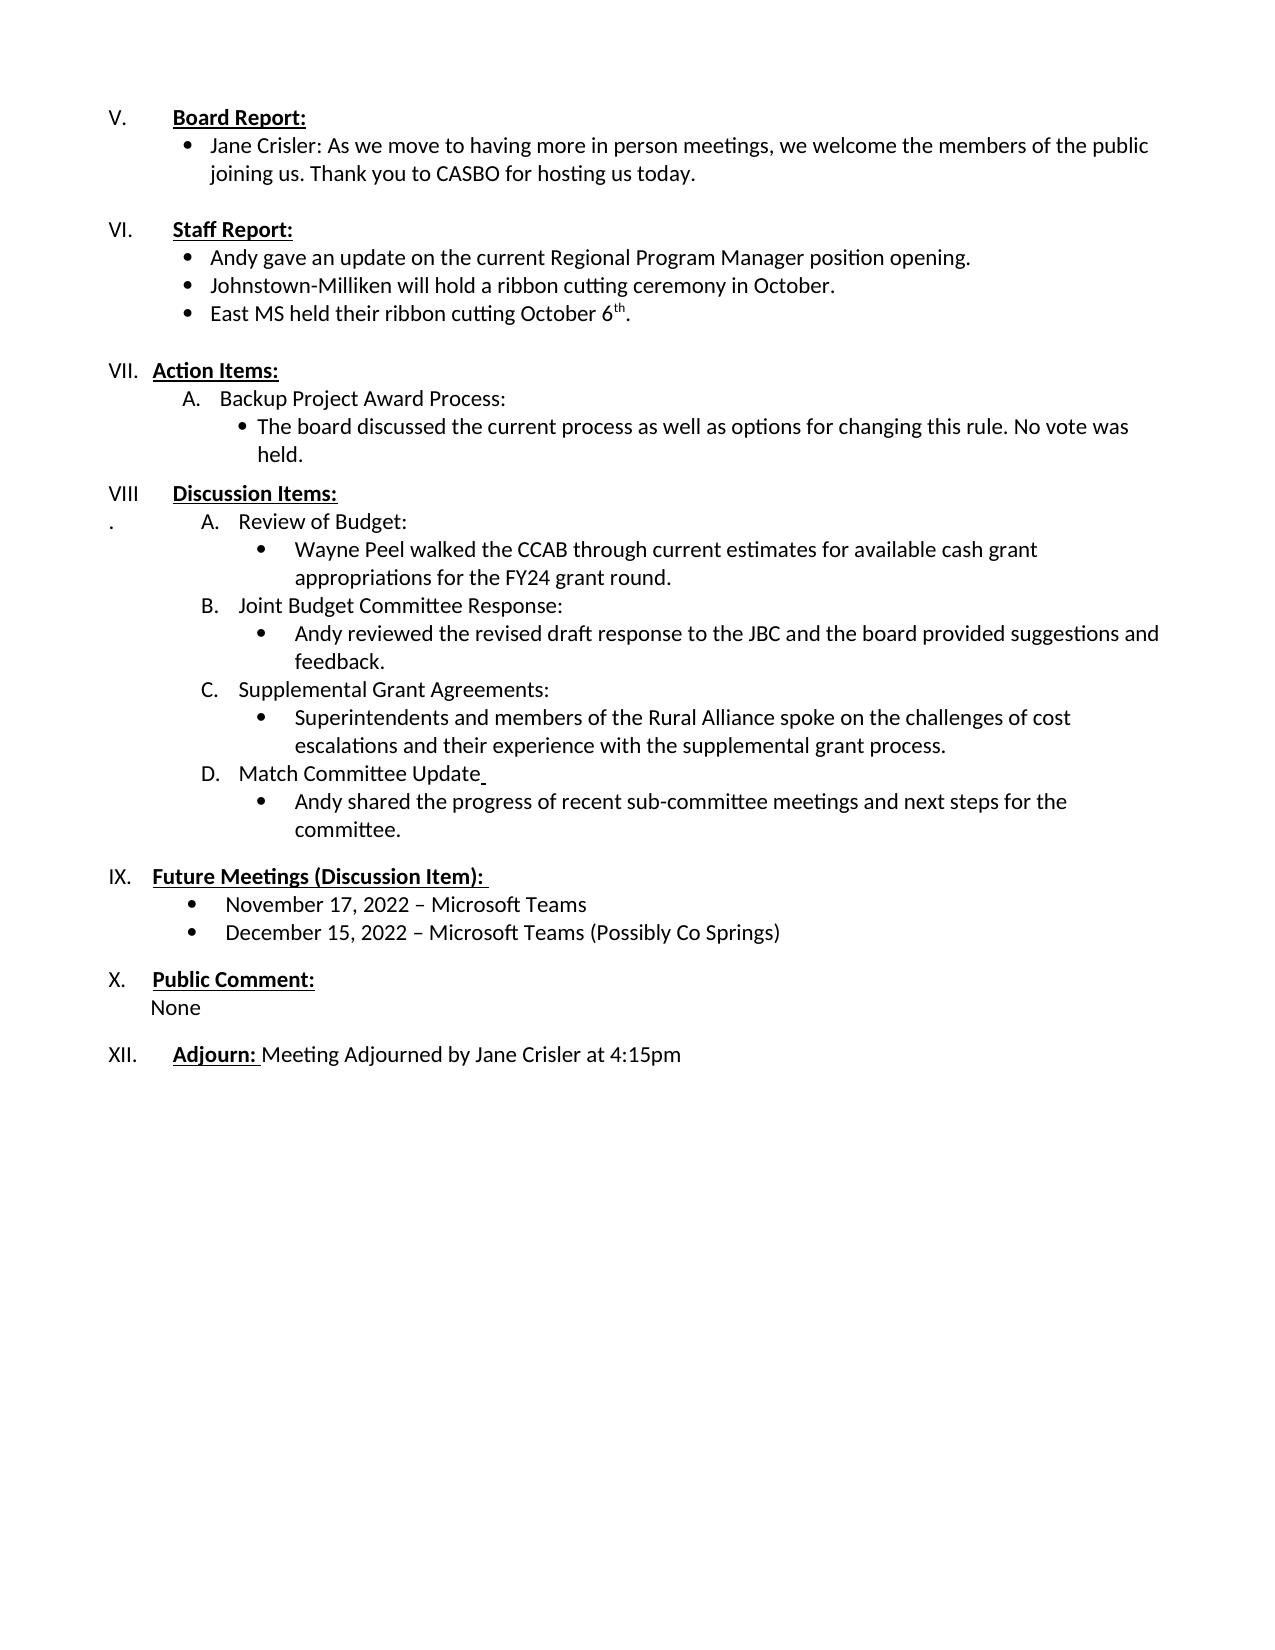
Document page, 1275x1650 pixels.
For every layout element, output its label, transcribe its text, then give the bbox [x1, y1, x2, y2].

table_cell VI. [99, 216, 147, 356]
table_cell V. [99, 103, 147, 216]
table_cell Staff Report: Andy gave an update on the current Regional Program Manager position opening. Johnstown-Milliken will hold a ribbon cutting ceremony in October. East MS held their ribbon cutting October 6th. [148, 216, 1177, 356]
table_cell Action Items: Backup Project Award Process: The board discussed the current process as well as options for changing this rule. No vote was held. [148, 356, 1177, 479]
table_cell X. [99, 966, 147, 1041]
table_cell IX. [99, 863, 147, 966]
table_cell Future Meetings (Discussion Item): November 17, 2022 – Microsoft Teams December 15, 2022 – Microsoft Teams (Possibly Co Springs) [148, 863, 1177, 966]
table_cell Public Comment: None [148, 966, 1177, 1041]
table_cell XII. [99, 1041, 147, 1097]
table_cell Adjourn: Meeting Adjourned by Jane Crisler at 4:15pm [148, 1041, 1177, 1097]
table_cell VII. [99, 356, 147, 479]
table_cell Board Report: Jane Crisler: As we move to having more in person meetings, we welcome the members of the public joining us. Thank you to CASBO for hosting us today. [148, 103, 1177, 216]
table_cell Discussion Items: Review of Budget: Wayne Peel walked the CCAB through current estimates for available cash grant appropriations for the FY24 grant round. Joint Budget Committee Response: Andy reviewed the revised draft response to the JBC and the board provided suggestions and feedback. Supplemental Grant Agreements: Superintendents and members of the Rural Alliance spoke on the challenges of cost escalations and their experience with the supplemental grant process. Match Committee Update Andy shared the progress of recent sub-committee meetings and next steps for the committee. [148, 479, 1177, 862]
table_cell VIII. [99, 479, 147, 862]
